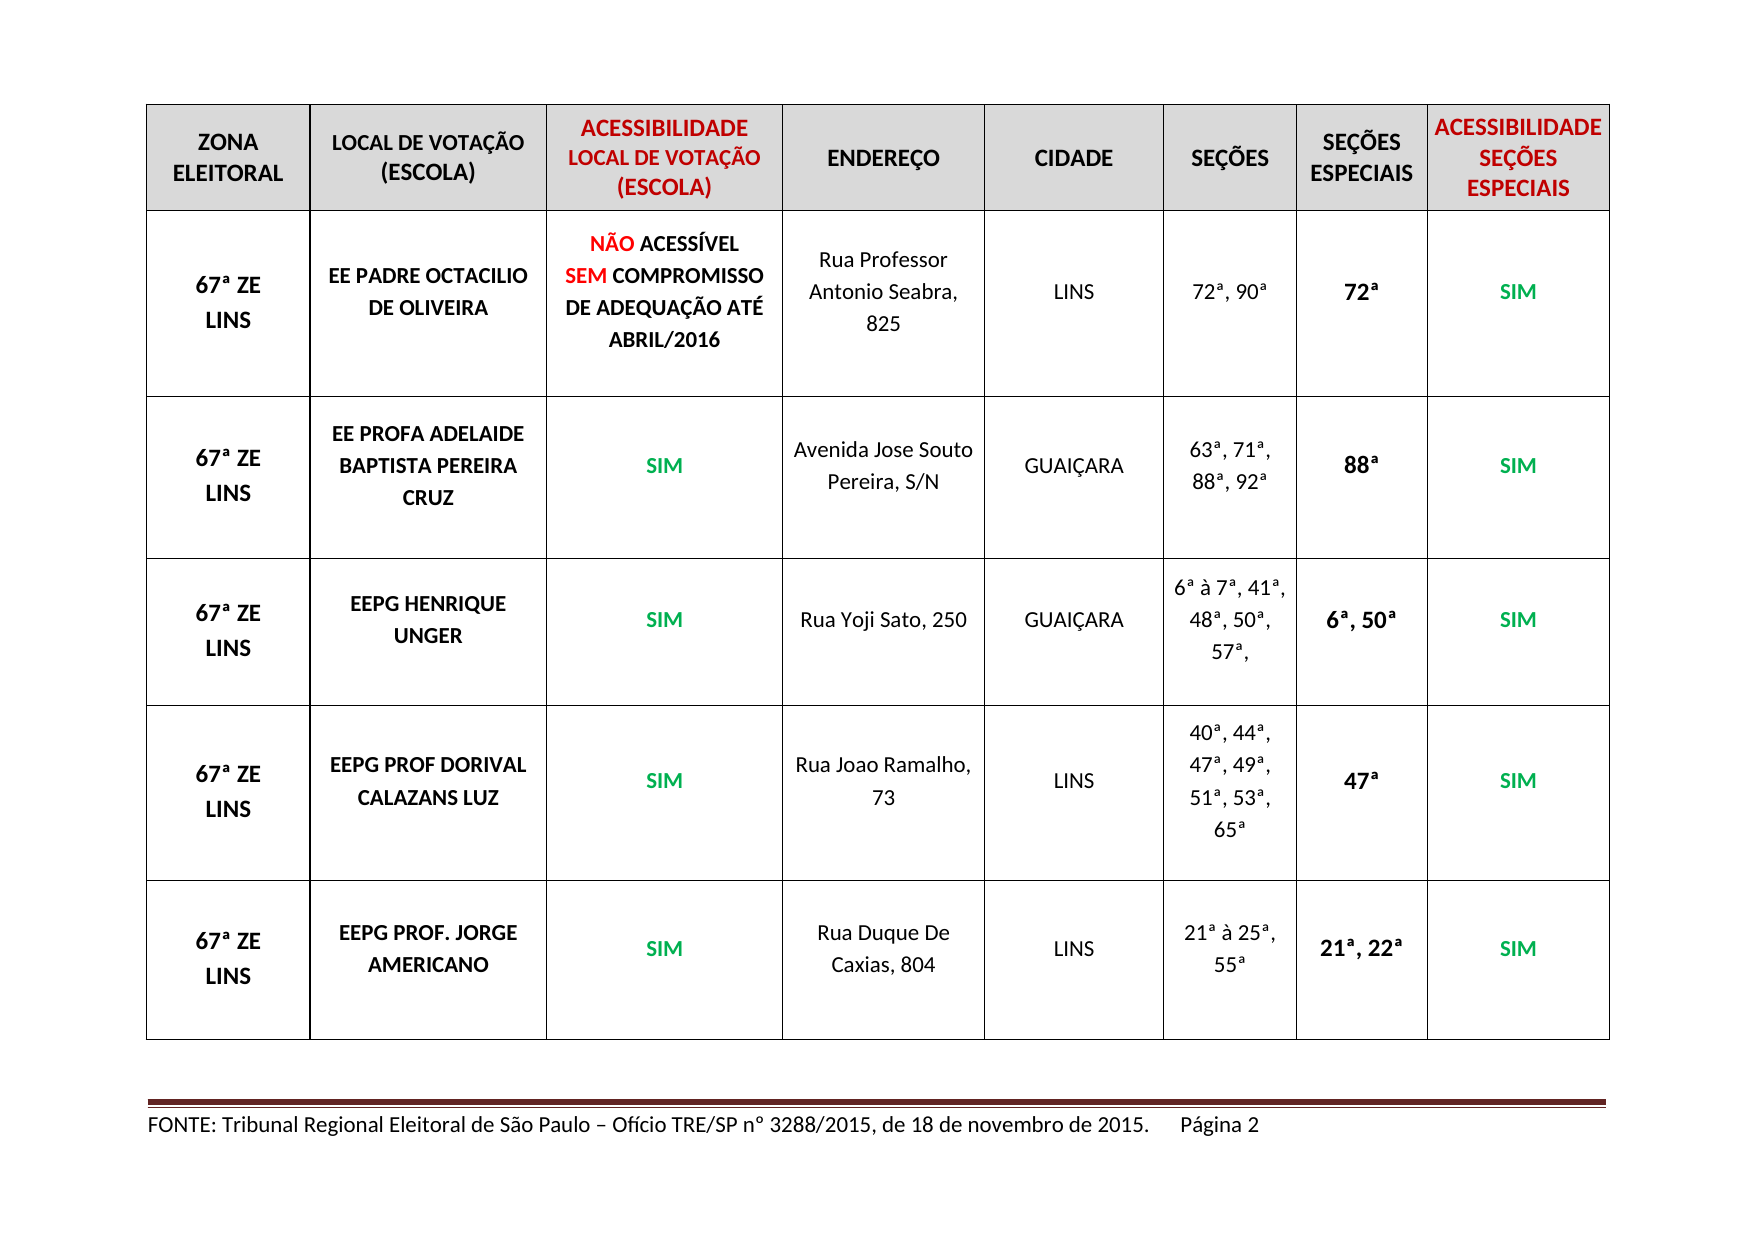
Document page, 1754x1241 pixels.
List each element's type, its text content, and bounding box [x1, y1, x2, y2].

table_cell SIM [1428, 559, 1609, 704]
table_cell 47ª [1297, 706, 1427, 880]
table_cell Rua Yoji Sato, 250 [783, 559, 984, 704]
table_cell Rua Duque De Caxias, 804 [783, 881, 984, 1039]
table_cell Avenida Jose Souto Pereira, S/N [783, 397, 984, 557]
table_cell SIM [1428, 397, 1609, 557]
table_cell EEPG PROF DORIVAL CALAZANS LUZ [311, 706, 546, 880]
table_cell 21ª, 22ª [1297, 881, 1427, 1039]
table_cell Rua Professor Antonio Seabra, 825 [783, 211, 984, 396]
table_cell Rua Joao Ramalho, 73 [783, 706, 984, 880]
table_cell GUAIÇARA [985, 397, 1163, 557]
table_header SEÇÕES ESPECIAIS [1297, 105, 1427, 210]
table_cell 6ª à 7ª, 41ª, 48ª, 50ª, 57ª, [1164, 559, 1296, 704]
table_cell GUAIÇARA [985, 559, 1163, 704]
table_cell EE PADRE OCTACILIO DE OLIVEIRA [311, 211, 546, 396]
table_cell NÃO ACESSÍVEL SEM COMPROMISSO DE ADEQUAÇÃO ATÉ ABRIL/2016 [547, 211, 782, 396]
table_cell EE PROFA ADELAIDE BAPTISTA PEREIRA CRUZ [311, 397, 546, 557]
table_header SEÇÕES [1164, 105, 1296, 210]
table_header ENDEREÇO [783, 105, 984, 210]
table_cell LINS [985, 706, 1163, 880]
table_cell LINS [985, 881, 1163, 1039]
table_cell 88ª [1297, 397, 1427, 557]
table_cell 67ª ZE LINS [147, 881, 309, 1039]
table_cell SIM [547, 706, 782, 880]
table_cell SIM [547, 559, 782, 704]
table_cell SIM [1428, 211, 1609, 396]
table_cell SIM [547, 397, 782, 557]
table_cell LINS [985, 211, 1163, 396]
table_header ZONA ELEITORAL [147, 105, 309, 210]
table_cell 6ª, 50ª [1297, 559, 1427, 704]
table_header CIDADE [985, 105, 1163, 210]
table_cell SIM [547, 881, 782, 1039]
table_cell EEPG HENRIQUE UNGER [311, 559, 546, 704]
table_cell SIM [1428, 706, 1609, 880]
table_cell SIM [1428, 881, 1609, 1039]
table_cell 67ª ZE LINS [147, 559, 309, 704]
table_cell 72ª [1297, 211, 1427, 396]
table_cell EEPG PROF. JORGE AMERICANO [311, 881, 546, 1039]
table_cell 67ª ZE LINS [147, 211, 309, 396]
table_cell 21ª à 25ª, 55ª [1164, 881, 1296, 1039]
table_cell 40ª, 44ª, 47ª, 49ª, 51ª, 53ª, 65ª [1164, 706, 1296, 880]
table_header ACESSIBILIDADE LOCAL DE VOTAÇÃO (ESCOLA) [547, 105, 782, 210]
table_cell 72ª, 90ª [1164, 211, 1296, 396]
table_header LOCAL DE VOTAÇÃO (ESCOLA) [311, 105, 546, 210]
table_cell 63ª, 71ª, 88ª, 92ª [1164, 397, 1296, 557]
table_cell 67ª ZE LINS [147, 706, 309, 880]
table_cell 67ª ZE LINS [147, 397, 309, 557]
table_header ACESSIBILIDADE SEÇÕES ESPECIAIS [1428, 105, 1609, 210]
